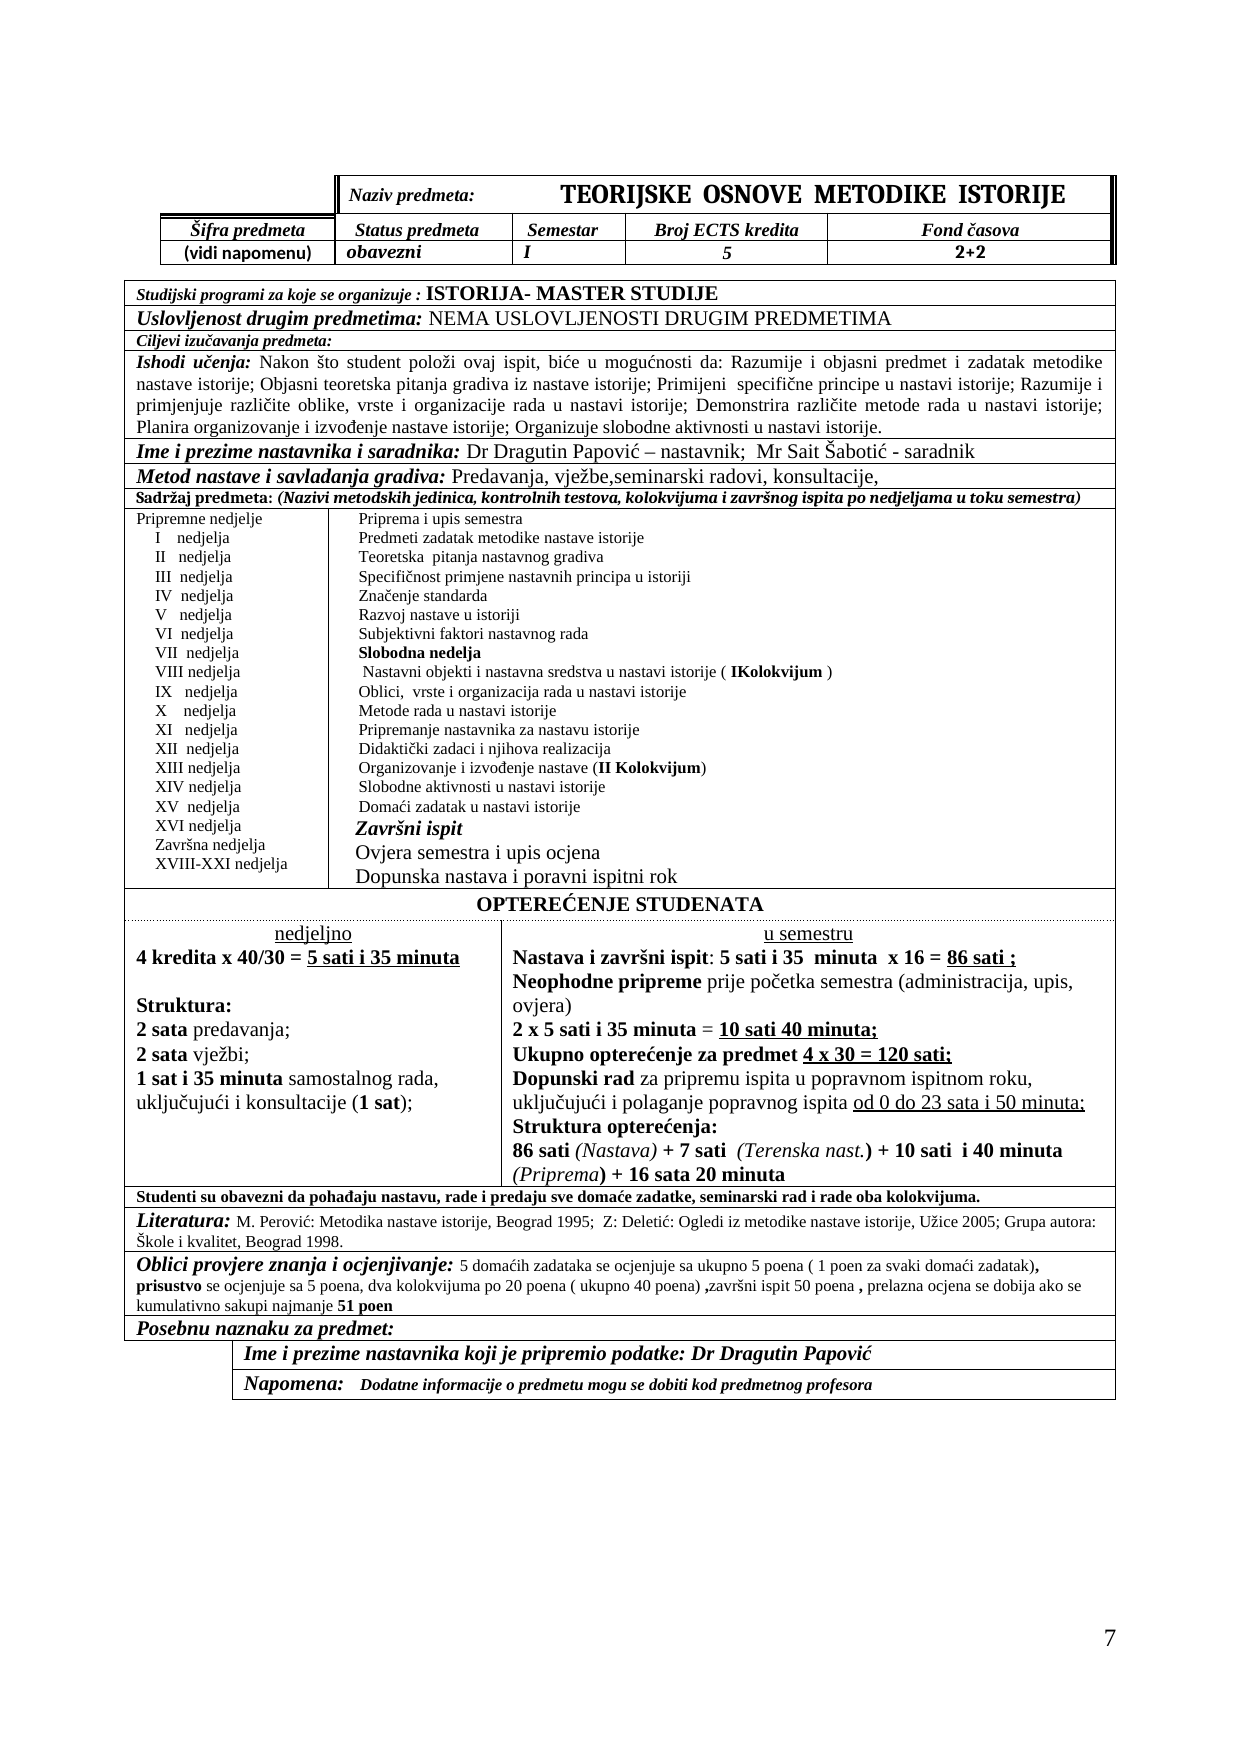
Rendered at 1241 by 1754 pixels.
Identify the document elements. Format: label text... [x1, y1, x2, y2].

table_header TEORIJSKE OSNOVE METODIKE ISTORIJE [513, 176, 1110, 213]
table_cell I [513, 241, 625, 264]
table_cell Status predmeta [336, 214, 512, 240]
table_cell Studenti su obavezni da pohađaju nastavu, rade i predaju sve domaće zadatke, seminarski rad i rade oba kolokvijuma. [125, 1187, 1115, 1207]
table_cell Oblici provjere znanja i ocjenjivanje: 5 domaćih zadataka se ocjenjuje sa ukupno 5 poena ( 1 poen za svaki domaći zadatak), prisustvo se ocjenjuje sa 5 poena, dva kolokvijuma po 20 poena ( ukupno 40 poena) ,završni ispit 50 poena , prelazna ocjena se dobija ako se kumulativno sakupi najmanje 51 poen [125, 1252, 1115, 1314]
table_cell (vidi napomenu) [161, 241, 334, 264]
table_cell Semestar [513, 214, 625, 240]
table_cell Uslovljenost drugim predmetima: NEMA USLOVLJENOSTI DRUGIM PREDMETIMA [125, 306, 1115, 330]
table_cell Metod nastave i savladanja gradiva: Predavanja, vježbe,seminarski radovi, konsultacije, [125, 464, 1115, 488]
table_cell Ishodi učenja: Nakon što student položi ovaj ispit, biće u mogućnosti da: Razumije i objasni predmet i zadatak metodike nastave istorije; Objasni teoretska pitanja gradiva iz nastave istorije; Primijeni specifične principe u nastavi istorije; Razumije i primjenjuje različite oblike, vrste i organizacije rada u nastavi istorije; Demonstrira različite metode rada u nastavi istorije; Planira organizovanje i izvođenje nastave istorije; Organizuje slobodne aktivnosti u nastavi istorije. [125, 351, 1115, 437]
table_cell Literatura: M. Perović: Metodika nastave istorije, Beograd 1995; Z: Deletić: Ogledi iz metodike nastave istorije, Užice 2005; Grupa autora: Škole i kvalitet, Beograd 1998. [125, 1208, 1115, 1251]
table_cell 2+2 [828, 241, 1110, 264]
table_cell 5 [626, 241, 827, 264]
table_cell Posebnu naznaku za predmet: [125, 1316, 1115, 1339]
table_cell Ciljevi izučavanja predmeta: [125, 331, 1115, 350]
table_cell Fond časova [828, 214, 1110, 240]
table_cell u semestru Nastava i završni ispit: 5 sati i 35 minuta x 16 = 86 sati ; Neophodne pripreme prije početka semestra (administracija, upis, ovjera) 2 x 5 sati i 35 minuta = 10 sati 40 minuta; Ukupno opterećenje za predmet 4 x 30 = 120 sati; Dopunski rad za pripremu ispita u popravnom ispitnom roku, uključujući i polaganje popravnog ispita od 0 do 23 sata i 50 minuta; Struktura opterećenja: 86 sati (Nastava) + 7 sati (Terenska nast.) + 10 sati i 40 minuta (Priprema) + 16 sata 20 minuta [502, 920, 1115, 1186]
table_cell obavezni [336, 241, 512, 264]
table_cell Sadržaj predmeta: (Nazivi metodskih jedinica, kontrolnih testova, kolokvijuma i završnog ispita po nedjeljama u toku semestra) [125, 489, 1115, 508]
table_cell Pripremne nedjelje I nedjelja II nedjelja III nedjelja IV nedjelja V nedjelja VI nedjelja VII nedjelja VIII nedjelja IX nedjelja X nedjelja XI nedjelja XII nedjelja XIII nedjelja XIV nedjelja XV nedjelja XVI nedjelja Završna nedjelja XVIII-XXI nedjelja [125, 509, 328, 888]
table_header Naziv predmeta: [340, 176, 512, 213]
table_header Studijski programi za koje se organizuje : ISTORIJA- MASTER STUDIJE [125, 281, 1115, 305]
table_cell nedjeljno 4 kredita x 40/30 = 5 sati i 35 minuta Struktura: 2 sata predavanja; 2 sata vježbi; 1 sat i 35 minuta samostalnog rada, uključujući i konsultacije (1 sat); [125, 920, 501, 1186]
table_cell Ime i prezime nastavnika i saradnika: Dr Dragutin Papović – nastavnik; Mr Sait Šabotić - saradnik [125, 439, 1115, 463]
table_cell Priprema i upis semestra Predmeti zadatak metodike nastave istorije Teoretska pitanja nastavnog gradiva Specifičnost primjene nastavnih principa u istoriji Značenje standarda Razvoj nastave u istoriji Subjektivni faktori nastavnog rada Slobodna nedelja Nastavni objekti i nastavna sredstva u nastavi istorije ( IKolokvijum ) Oblici, vrste i organizacija rada u nastavi istorije Metode rada u nastavi istorije Pripremanje nastavnika za nastavu istorije Didaktički zadaci i njihova realizacija Organizovanje i izvođenje nastave (II Kolokvijum) Slobodne aktivnosti u nastavi istorije Domaći zadatak u nastavi istorije Završni ispit Ovjera semestra i upis ocjena Dopunska nastava i poravni ispitni rok [329, 509, 1115, 888]
table_cell Broj ECTS kredita [626, 214, 827, 240]
table_cell OPTEREĆENJE STUDENATA [125, 889, 1115, 920]
table_cell Ime i prezime nastavnika koji je pripremio podatke: Dr Dragutin Papović [233, 1341, 1115, 1369]
table_cell Šifra predmeta [161, 219, 334, 240]
table_cell Napomena: Dodatne informacije o predmetu mogu se dobiti kod predmetnog profesora [233, 1370, 1115, 1399]
